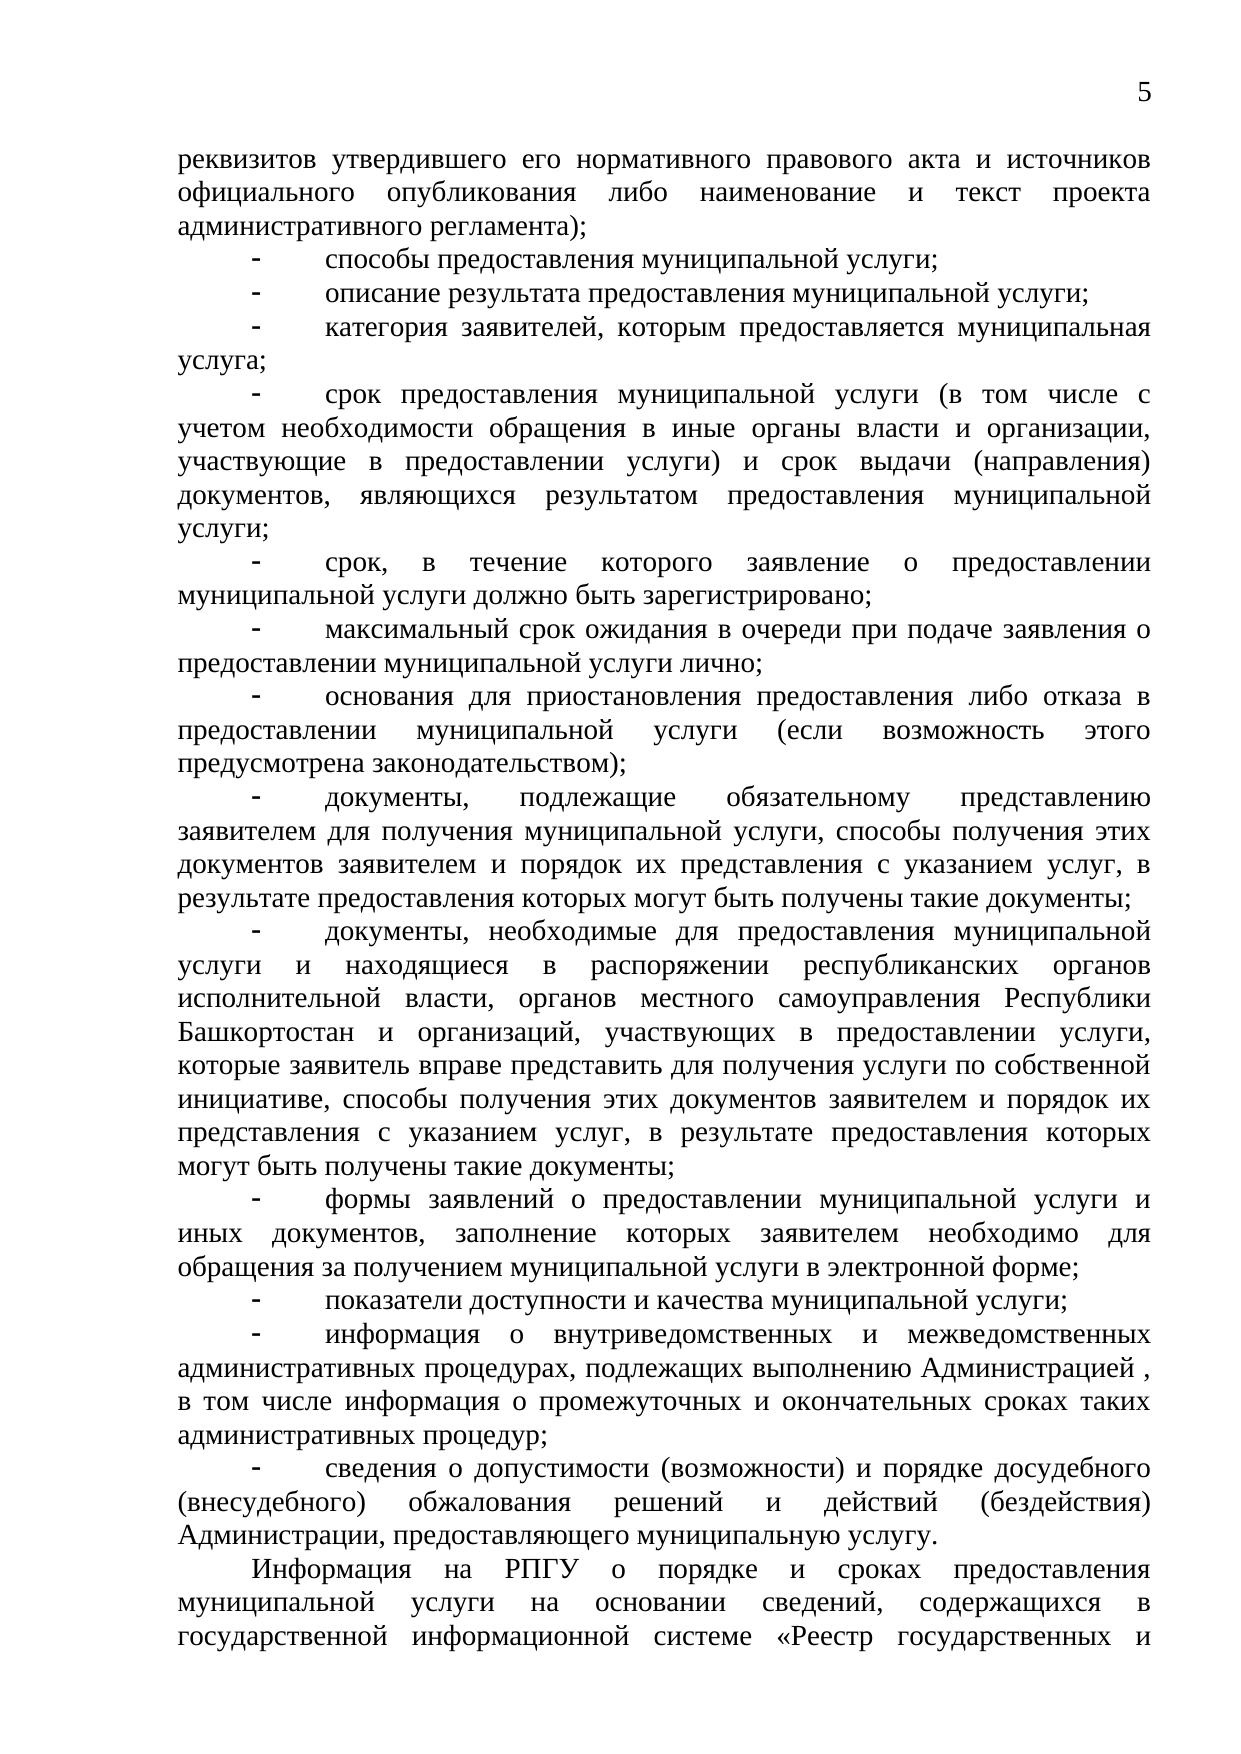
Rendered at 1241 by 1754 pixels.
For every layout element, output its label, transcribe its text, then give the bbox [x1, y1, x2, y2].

list показатели доступности и качества муниципальной услуги; [177, 1282, 1152, 1316]
list способы предоставления муниципальной услуги; [177, 242, 1152, 275]
list категория заявителей, которым предоставляется муниципальная услуга; [177, 309, 1152, 376]
list сведения о допустимости (возможности) и порядке досудебного (внесудебного) обжалования решений и действий (бездействия) Администрации, предоставляющего муниципальную услугу. [177, 1450, 1152, 1551]
list основания для приостановления предоставления либо отказа в предоставлении муниципальной услуги (если возможность этого предусмотрена законодательством); [177, 678, 1152, 779]
list срок предоставления муниципальной услуги (в том числе с учетом необходимости обращения в иные органы власти и организации, участвующие в предоставлении услуги) и срок выдачи (направления) документов, являющихся результатом предоставления муниципальной услуги; [177, 376, 1152, 544]
list описание результата предоставления муниципальной услуги; [177, 275, 1152, 309]
list максимальный срок ожидания в очереди при подаче заявления о предоставлении муниципальной услуги лично; [177, 611, 1152, 678]
list документы, подлежащие обязательному представлению заявителем для получения муниципальной услуги, способы получения этих документов заявителем и порядок их представления с указанием услуг, в результате предоставления которых могут быть получены такие документы; [177, 779, 1152, 913]
list формы заявлений о предоставлении муниципальной услуги и иных документов, заполнение которых заявителем необходимо для обращения за получением муниципальной услуги в электронной форме; [177, 1182, 1152, 1282]
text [177, 1551, 1152, 1652]
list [177, 141, 1152, 242]
list срок, в течение которого заявление о предоставлении муниципальной услуги должно быть зарегистрировано; [177, 544, 1152, 611]
list документы, необходимые для предоставления муниципальной услуги и находящиеся в распоряжении республиканских органов исполнительной власти, органов местного самоуправления Республики Башкортостан и организаций, участвующих в предоставлении услуги, которые заявитель вправе представить для получения услуги по собственной инициативе, способы получения этих документов заявителем и порядок их представления с указанием услуг, в результате предоставления которых могут быть получены такие документы; [177, 913, 1152, 1182]
list информация о внутриведомственных и межведомственных административных процедурах, подлежащих выполнению Администрацией , в том числе информация о промежуточных и окончательных сроках таких административных процедур; [177, 1316, 1152, 1450]
